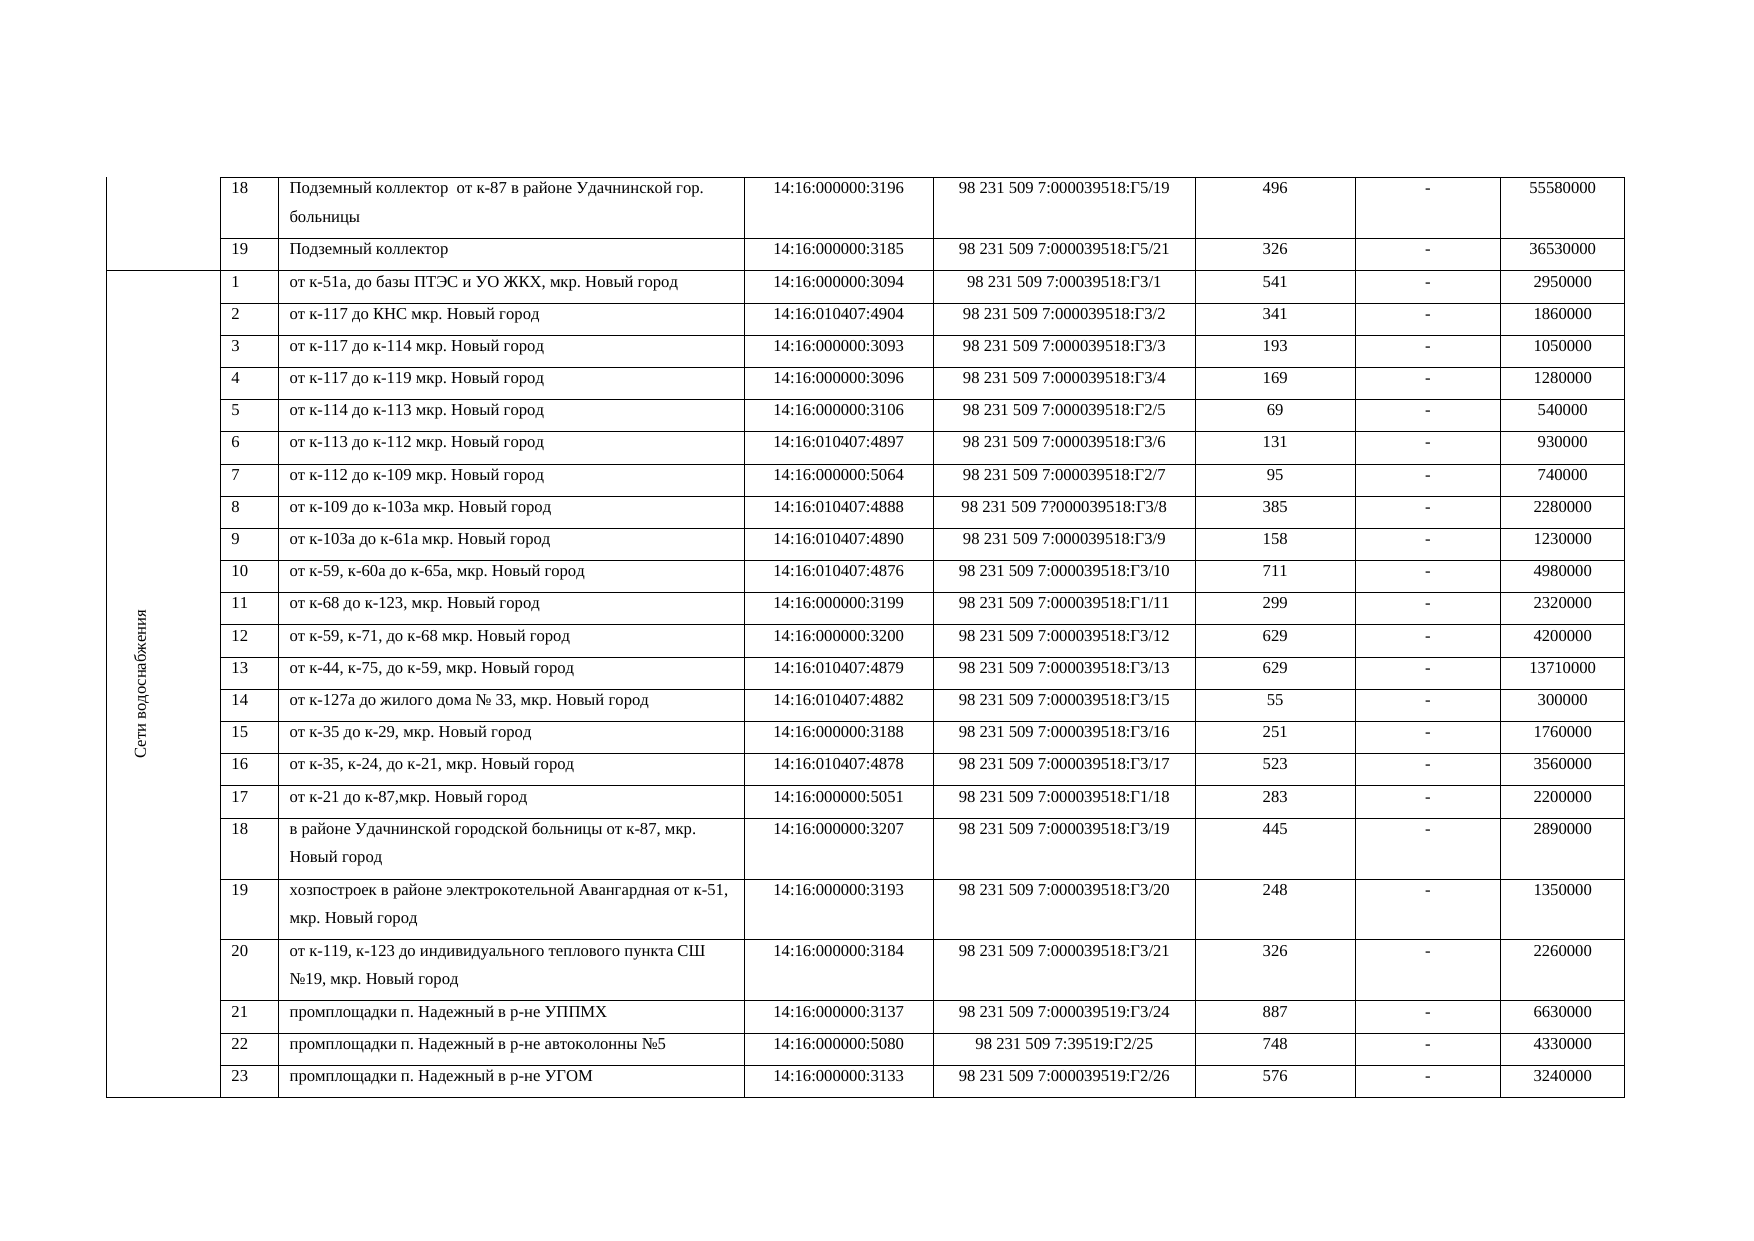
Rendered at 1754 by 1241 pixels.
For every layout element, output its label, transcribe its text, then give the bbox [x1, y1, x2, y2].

table_cell 3560000 [1501, 754, 1624, 785]
table_cell от к-35, к-24, до к-21, мкр. Новый город [279, 754, 744, 785]
table_cell 540000 [1501, 400, 1624, 431]
table_cell - [1356, 658, 1500, 689]
table_cell 14:16:000000:3200 [745, 625, 933, 657]
table_cell - [1356, 432, 1500, 463]
table_cell 4 [221, 368, 278, 399]
table_cell 98 231 509 7:000039518:Г3/21 [934, 940, 1195, 1000]
table_cell 98 231 509 7:000039518:Г3/20 [934, 880, 1195, 939]
table_cell - [1356, 819, 1500, 878]
table_cell 14:16:000000:5064 [745, 465, 933, 496]
table_cell 95 [1196, 465, 1355, 496]
table_cell - [1356, 465, 1500, 496]
table_cell 98 231 509 7:000039519:Г2/26 [934, 1066, 1195, 1097]
table_cell 1280000 [1501, 368, 1624, 399]
table_cell - [1356, 271, 1500, 302]
table_cell 748 [1196, 1034, 1355, 1065]
table_cell от к-114 до к-113 мкр. Новый город [279, 400, 744, 431]
table_cell - [1356, 1066, 1500, 1097]
table_cell 98 231 509 7:000039518:Г2/7 [934, 465, 1195, 496]
table_cell 55580000 [1501, 178, 1624, 238]
table_cell 2200000 [1501, 786, 1624, 817]
table_cell 14:16:010407:4882 [745, 690, 933, 721]
table_cell 740000 [1501, 465, 1624, 496]
table_cell 10 [221, 561, 278, 592]
table_cell 98 231 509 7:000039518:Г3/4 [934, 368, 1195, 399]
table_cell 14:16:010407:4904 [745, 304, 933, 335]
table_cell 98 231 509 7:000039518:Г3/9 [934, 529, 1195, 560]
table_cell - [1356, 239, 1500, 270]
table_cell - [1356, 593, 1500, 624]
table_cell 541 [1196, 271, 1355, 302]
table_cell - [1356, 1001, 1500, 1032]
table_cell 98 231 509 7:000039518:Г1/11 [934, 593, 1195, 624]
table_cell 98 231 509 7:000039518:Г3/3 [934, 336, 1195, 367]
table_cell 251 [1196, 722, 1355, 753]
table_cell 14:16:000000:3106 [745, 400, 933, 431]
table_cell 629 [1196, 658, 1355, 689]
table_cell - [1356, 690, 1500, 721]
table_cell 283 [1196, 786, 1355, 817]
table_cell 19 [221, 880, 278, 939]
table_cell Сети водоснабжения [107, 271, 220, 1097]
table_cell 2320000 [1501, 593, 1624, 624]
table_cell 1 [221, 271, 278, 302]
table_cell 11 [221, 593, 278, 624]
table_cell 98 231 509 7:000039518:Г3/12 [934, 625, 1195, 657]
table_cell хозпостроек в районе электрокотельной Авангардная от к-51, мкр. Новый город [279, 880, 744, 939]
table_cell 4330000 [1501, 1034, 1624, 1065]
table_cell от к-119, к-123 до индивидуального теплового пункта СШ №19, мкр. Новый город [279, 940, 744, 1000]
table_cell - [1356, 786, 1500, 817]
table_cell 98 231 509 7:000039518:Г3/6 [934, 432, 1195, 463]
table_cell 14:16:010407:4897 [745, 432, 933, 463]
table_cell 4980000 [1501, 561, 1624, 592]
table_cell 326 [1196, 239, 1355, 270]
table_cell 69 [1196, 400, 1355, 431]
table_cell от к-112 до к-109 мкр. Новый город [279, 465, 744, 496]
table_cell 98 231 509 7:39519:Г2/25 [934, 1034, 1195, 1065]
table_cell 1860000 [1501, 304, 1624, 335]
table_cell промплощадки п. Надежный в р-не УГОМ [279, 1066, 744, 1097]
table_cell 3 [221, 336, 278, 367]
table_cell 299 [1196, 593, 1355, 624]
table_cell Подземный коллектор [279, 239, 744, 270]
table_cell 14:16:000000:3093 [745, 336, 933, 367]
table_cell 14:16:000000:3196 [745, 178, 933, 238]
table_cell 98 231 509 7:000039519:Г3/24 [934, 1001, 1195, 1032]
table_cell 2950000 [1501, 271, 1624, 302]
table_cell 248 [1196, 880, 1355, 939]
table_cell 5 [221, 400, 278, 431]
table_cell 629 [1196, 625, 1355, 657]
table_cell - [1356, 304, 1500, 335]
table_cell 4200000 [1501, 625, 1624, 657]
table_cell 169 [1196, 368, 1355, 399]
table_cell 7 [221, 465, 278, 496]
table_cell 1230000 [1501, 529, 1624, 560]
table_cell 887 [1196, 1001, 1355, 1032]
table_cell 14:16:000000:5051 [745, 786, 933, 817]
table_cell от к-35 до к-29, мкр. Новый город [279, 722, 744, 753]
table_cell - [1356, 497, 1500, 528]
table_cell 12 [221, 625, 278, 657]
table_cell 14:16:000000:5080 [745, 1034, 933, 1065]
table_cell 8 [221, 497, 278, 528]
table_cell 98 231 509 7:000039518:Г2/5 [934, 400, 1195, 431]
table_cell 14:16:010407:4890 [745, 529, 933, 560]
table_cell 55 [1196, 690, 1355, 721]
table_cell от к-117 до к-114 мкр. Новый город [279, 336, 744, 367]
table_cell 9 [221, 529, 278, 560]
table_cell 23 [221, 1066, 278, 1097]
table_cell 14:16:000000:3185 [745, 239, 933, 270]
table_cell от к-127а до жилого дома № 33, мкр. Новый город [279, 690, 744, 721]
table_cell 1760000 [1501, 722, 1624, 753]
table_cell 98 231 509 7?000039518:Г3/8 [934, 497, 1195, 528]
table_cell 2 [221, 304, 278, 335]
table_cell - [1356, 940, 1500, 1000]
table_cell 14:16:000000:3207 [745, 819, 933, 878]
table_cell 14:16:000000:3094 [745, 271, 933, 302]
table_cell от к-113 до к-112 мкр. Новый город [279, 432, 744, 463]
table_cell промплощадки п. Надежный в р-не УППМХ [279, 1001, 744, 1032]
table_cell 98 231 509 7:00039518:Г3/1 [934, 271, 1195, 302]
table_cell 14:16:000000:3133 [745, 1066, 933, 1097]
table_cell 1350000 [1501, 880, 1624, 939]
table_cell 523 [1196, 754, 1355, 785]
table_cell - [1356, 368, 1500, 399]
table_cell Подземный коллектор от к-87 в районе Удачнинской гор. больницы [279, 178, 744, 238]
table_cell 98 231 509 7:000039518:Г3/2 [934, 304, 1195, 335]
table_cell - [1356, 625, 1500, 657]
table_cell 14:16:010407:4876 [745, 561, 933, 592]
table_cell 19 [221, 239, 278, 270]
table_cell 6 [221, 432, 278, 463]
table_cell 18 [221, 178, 278, 238]
table_cell 98 231 509 7:000039518:Г3/13 [934, 658, 1195, 689]
table_cell 13710000 [1501, 658, 1624, 689]
table_cell от к-51а, до базы ПТЭС и УО ЖКХ, мкр. Новый город [279, 271, 744, 302]
table_cell 326 [1196, 940, 1355, 1000]
table_cell - [1356, 1034, 1500, 1065]
table_cell 98 231 509 7:000039518:Г1/18 [934, 786, 1195, 817]
table_cell в районе Удачнинской городской больницы от к-87, мкр. Новый город [279, 819, 744, 878]
table_cell 576 [1196, 1066, 1355, 1097]
table_cell 14:16:010407:4878 [745, 754, 933, 785]
table_cell 14 [221, 690, 278, 721]
table_cell 17 [221, 786, 278, 817]
table_cell 14:16:000000:3096 [745, 368, 933, 399]
table_cell 15 [221, 722, 278, 753]
table_cell 300000 [1501, 690, 1624, 721]
table_cell от к-68 до к-123, мкр. Новый город [279, 593, 744, 624]
table_cell 98 231 509 7:000039518:Г3/19 [934, 819, 1195, 878]
table_cell от к-103а до к-61а мкр. Новый город [279, 529, 744, 560]
table_cell 22 [221, 1034, 278, 1065]
table_cell - [1356, 754, 1500, 785]
table_cell - [1356, 722, 1500, 753]
table_cell - [1356, 529, 1500, 560]
table_cell 98 231 509 7:000039518:Г5/19 [934, 178, 1195, 238]
table_cell от к-109 до к-103а мкр. Новый город [279, 497, 744, 528]
table_cell 1050000 [1501, 336, 1624, 367]
table_cell 2890000 [1501, 819, 1624, 878]
table_cell 341 [1196, 304, 1355, 335]
table_cell 98 231 509 7:000039518:Г3/15 [934, 690, 1195, 721]
table_cell 20 [221, 940, 278, 1000]
table_cell 14:16:000000:3193 [745, 880, 933, 939]
table_cell 36530000 [1501, 239, 1624, 270]
table_cell от к-117 до КНС мкр. Новый город [279, 304, 744, 335]
table_cell - [1356, 336, 1500, 367]
table_cell от к-117 до к-119 мкр. Новый город [279, 368, 744, 399]
table_cell промплощадки п. Надежный в р-не автоколонны №5 [279, 1034, 744, 1065]
table_cell 16 [221, 754, 278, 785]
table_cell от к-59, к-71, до к-68 мкр. Новый город [279, 625, 744, 657]
table_cell 21 [221, 1001, 278, 1032]
table_cell 14:16:000000:3199 [745, 593, 933, 624]
table_cell 14:16:000000:3188 [745, 722, 933, 753]
table_cell 3240000 [1501, 1066, 1624, 1097]
table_cell 14:16:000000:3184 [745, 940, 933, 1000]
table_cell 2260000 [1501, 940, 1624, 1000]
table_cell 14:16:010407:4879 [745, 658, 933, 689]
table_cell 13 [221, 658, 278, 689]
table_cell 6630000 [1501, 1001, 1624, 1032]
table_cell 930000 [1501, 432, 1624, 463]
table_cell 385 [1196, 497, 1355, 528]
table_cell 14:16:010407:4888 [745, 497, 933, 528]
table_cell 14:16:000000:3137 [745, 1001, 933, 1032]
table_cell от к-21 до к-87,мкр. Новый город [279, 786, 744, 817]
table_cell 18 [221, 819, 278, 878]
table_cell от к-44, к-75, до к-59, мкр. Новый город [279, 658, 744, 689]
table_cell 193 [1196, 336, 1355, 367]
table_cell 158 [1196, 529, 1355, 560]
table_cell 711 [1196, 561, 1355, 592]
table_cell 98 231 509 7:000039518:Г3/16 [934, 722, 1195, 753]
table_cell 2280000 [1501, 497, 1624, 528]
table_cell от к-59, к-60а до к-65а, мкр. Новый город [279, 561, 744, 592]
table_cell - [1356, 178, 1500, 238]
table_cell 445 [1196, 819, 1355, 878]
table_cell 131 [1196, 432, 1355, 463]
table_cell - [1356, 880, 1500, 939]
table_cell 98 231 509 7:000039518:Г3/17 [934, 754, 1195, 785]
table_cell 98 231 509 7:000039518:Г5/21 [934, 239, 1195, 270]
table_cell - [1356, 561, 1500, 592]
table_cell - [1356, 400, 1500, 431]
table_cell 98 231 509 7:000039518:Г3/10 [934, 561, 1195, 592]
table_cell 496 [1196, 178, 1355, 238]
